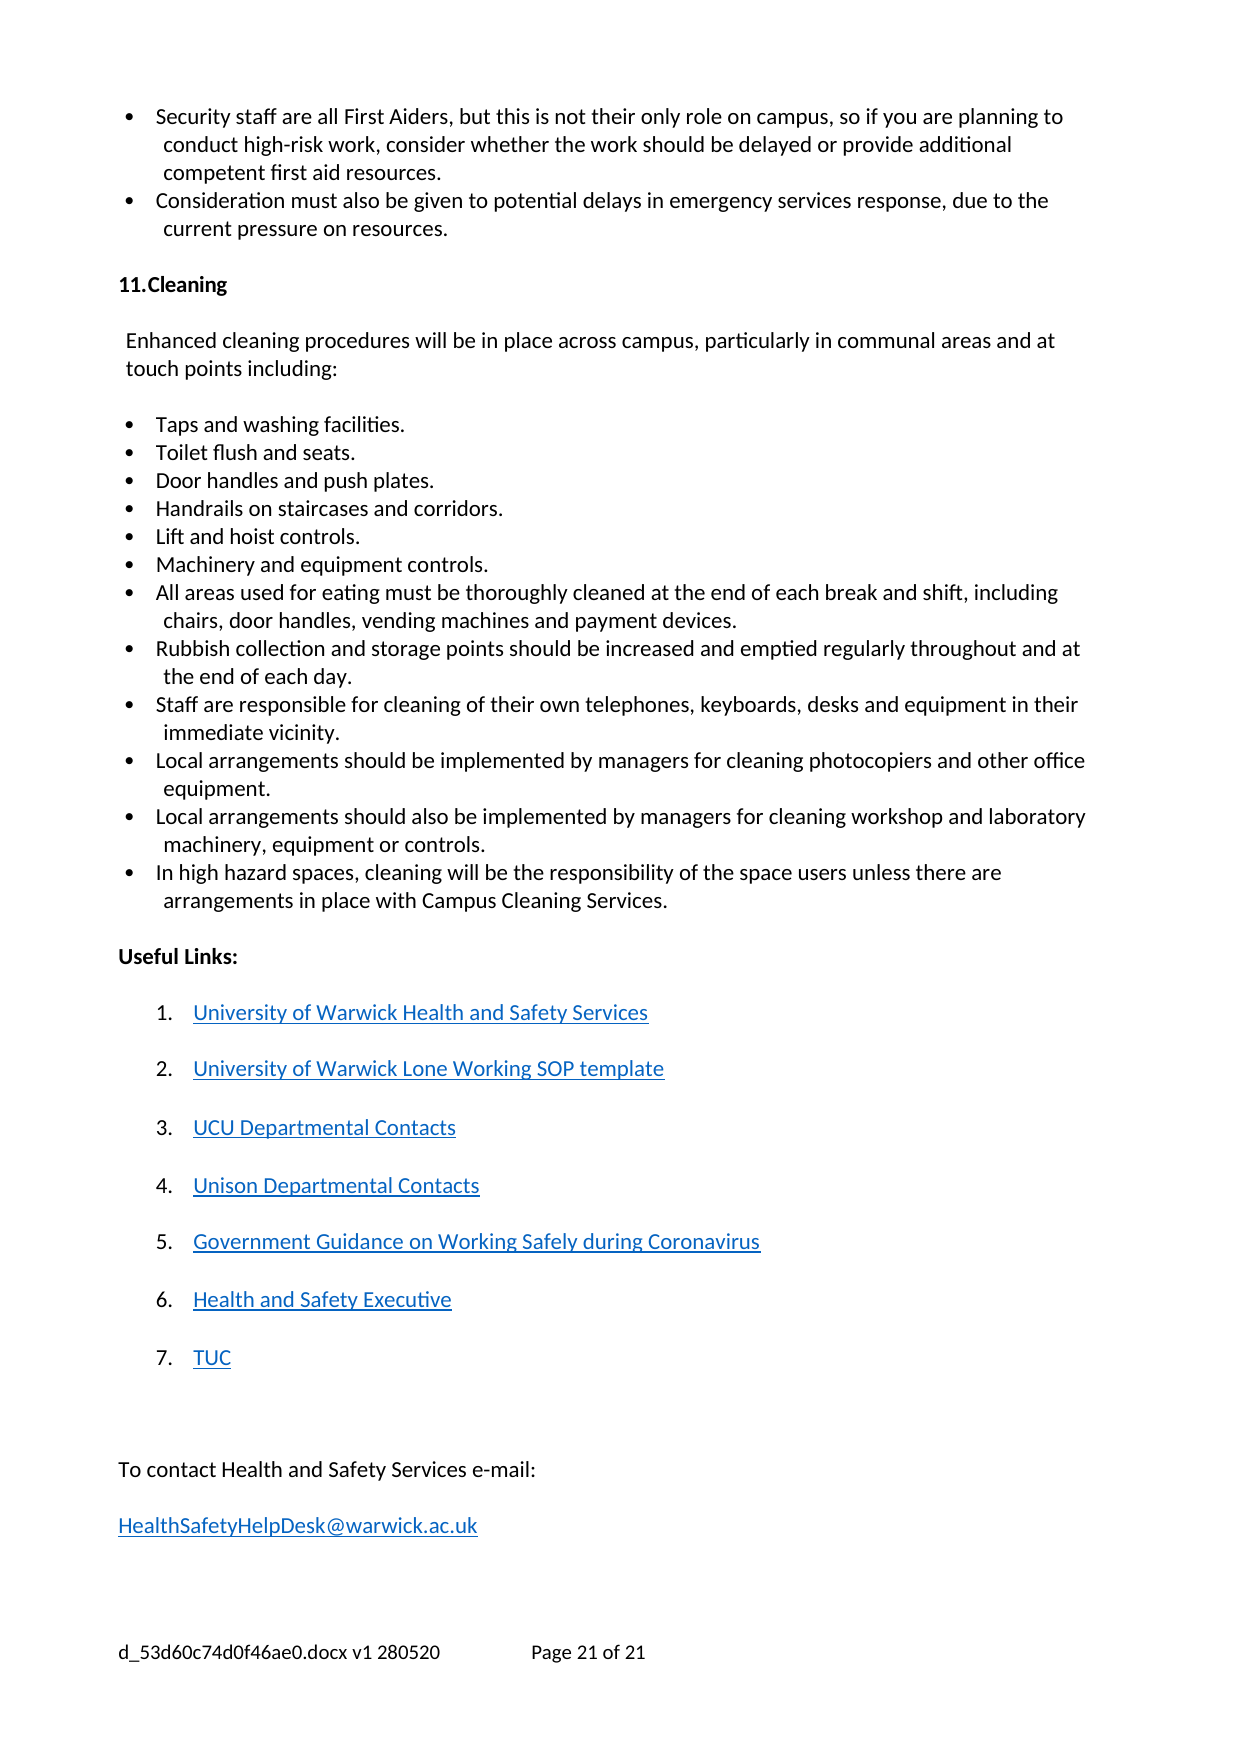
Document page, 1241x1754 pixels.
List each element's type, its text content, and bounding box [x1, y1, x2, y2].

list Local arrangements should also be implemented by managers for cleaning workshop and laboratory machinery, equipment or controls. [126, 802, 1122, 858]
text Enhanced cleaning procedures will be in place across campus, particularly in communal areas and at touch points including: [126, 326, 1107, 382]
text Useful Links: [118, 942, 1122, 971]
list Security staff are all First Aiders, but this is not their only role on campus, so if you are planning to conduct high-risk work, consider whether the work should be delayed or provide additional competent first aid resources. [126, 102, 1114, 186]
list Taps and washing facilities. [126, 410, 1122, 438]
list Local arrangements should be implemented by managers for cleaning photocopiers and other office equipment. [126, 746, 1122, 802]
list UCU Departmental Contacts [156, 1113, 1122, 1141]
list Health and Safety Executive [156, 1285, 1122, 1313]
list Government Guidance on Working Safely during Coronavirus [156, 1227, 1122, 1255]
list All areas used for eating must be thoroughly cleaned at the end of each break and shift, including chairs, door handles, vending machines and payment devices. [126, 578, 1114, 634]
list Handrails on staircases and corridors. [126, 494, 1122, 522]
list Machinery and equipment controls. [126, 550, 1122, 578]
list In high hazard spaces, cleaning will be the responsibility of the space users unless there are arrangements in place with Campus Cleaning Services. [126, 858, 1122, 914]
text HealthSafetyHelpDesk@warwick.ac.uk [118, 1512, 1122, 1540]
list Consideration must also be given to potential delays in emergency services response, due to the current pressure on resources. [126, 186, 1114, 242]
list Rubbish collection and storage points should be increased and emptied regularly throughout and at the end of each day. [126, 634, 1114, 690]
list Door handles and push plates. [126, 466, 1122, 494]
list Staff are responsible for cleaning of their own telephones, keyboards, desks and equipment in their immediate vicinity. [126, 690, 1122, 746]
list Toilet flush and seats. [126, 438, 1122, 466]
list Unison Departmental Contacts [156, 1171, 1122, 1199]
list TUC [156, 1343, 1122, 1372]
list Lift and hoist controls. [126, 522, 1122, 550]
list Cleaning [118, 270, 1122, 298]
text To contact Health and Safety Services e-mail: [118, 1456, 1122, 1484]
list University of Warwick Health and Safety Services [156, 998, 1122, 1027]
list University of Warwick Lone Working SOP template [156, 1054, 1122, 1083]
